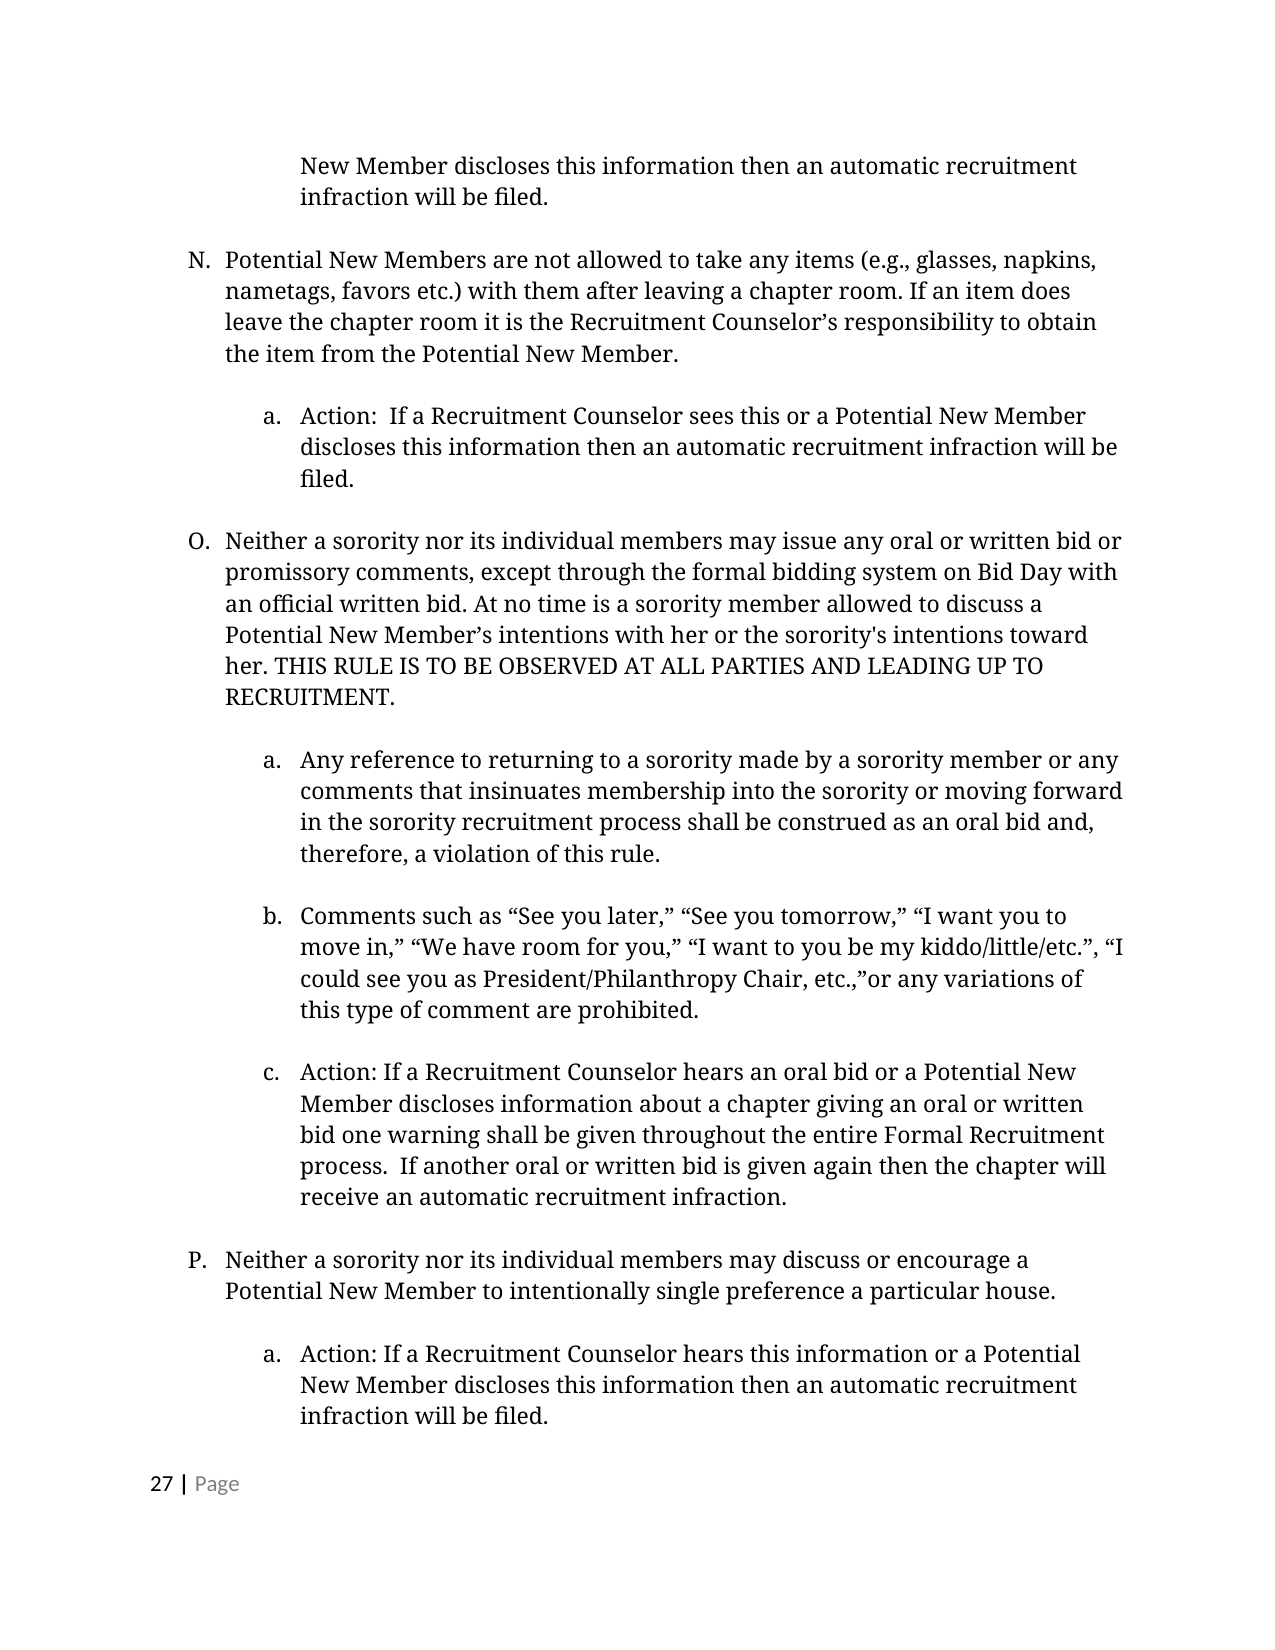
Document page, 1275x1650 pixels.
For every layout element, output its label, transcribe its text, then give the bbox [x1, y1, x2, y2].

list Action: If a Recruitment Counselor sees this or a Potential New Member discloses this information then an automatic recruitment infraction will be filed. [263, 400, 1125, 494]
list Neither a sorority nor its individual members may issue any oral or written bid or promissory comments, except through the formal bidding system on Bid Day with an official written bid. At no time is a sorority member allowed to discuss a Potential New Member’s intentions with her or the sorority's intentions toward her. THIS RULE IS TO BE OBSERVED AT ALL PARTIES AND LEADING UP TO RECRUITMENT. [188, 525, 1125, 712]
list Comments such as “See you later,” “See you tomorrow,” “I want you to move in,” “We have room for you,” “I want to you be my kiddo/little/etc.”, “I could see you as President/Philanthropy Chair, etc.,”or any variations of this type of comment are prohibited. [263, 900, 1125, 1025]
list Action: If a Recruitment Counselor hears an oral bid or a Potential New Member discloses information about a chapter giving an oral or written bid one warning shall be given throughout the entire Formal Recruitment process. If another oral or written bid is given again then the chapter will receive an automatic recruitment infraction. [263, 1056, 1125, 1212]
list Potential New Members are not allowed to take any items (e.g., glasses, napkins, nametags, favors etc.) with them after leaving a chapter room. If an item does leave the chapter room it is the Recruitment Counselor’s responsibility to obtain the item from the Potential New Member. [188, 244, 1125, 369]
list Neither a sorority nor its individual members may discuss or encourage a Potential New Member to intentionally single preference a particular house. [188, 1244, 1125, 1306]
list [263, 150, 1125, 212]
list Any reference to returning to a sorority made by a sorority member or any comments that insinuates membership into the sorority or moving forward in the sorority recruitment process shall be construed as an oral bid and, therefore, a violation of this rule. [263, 744, 1125, 869]
